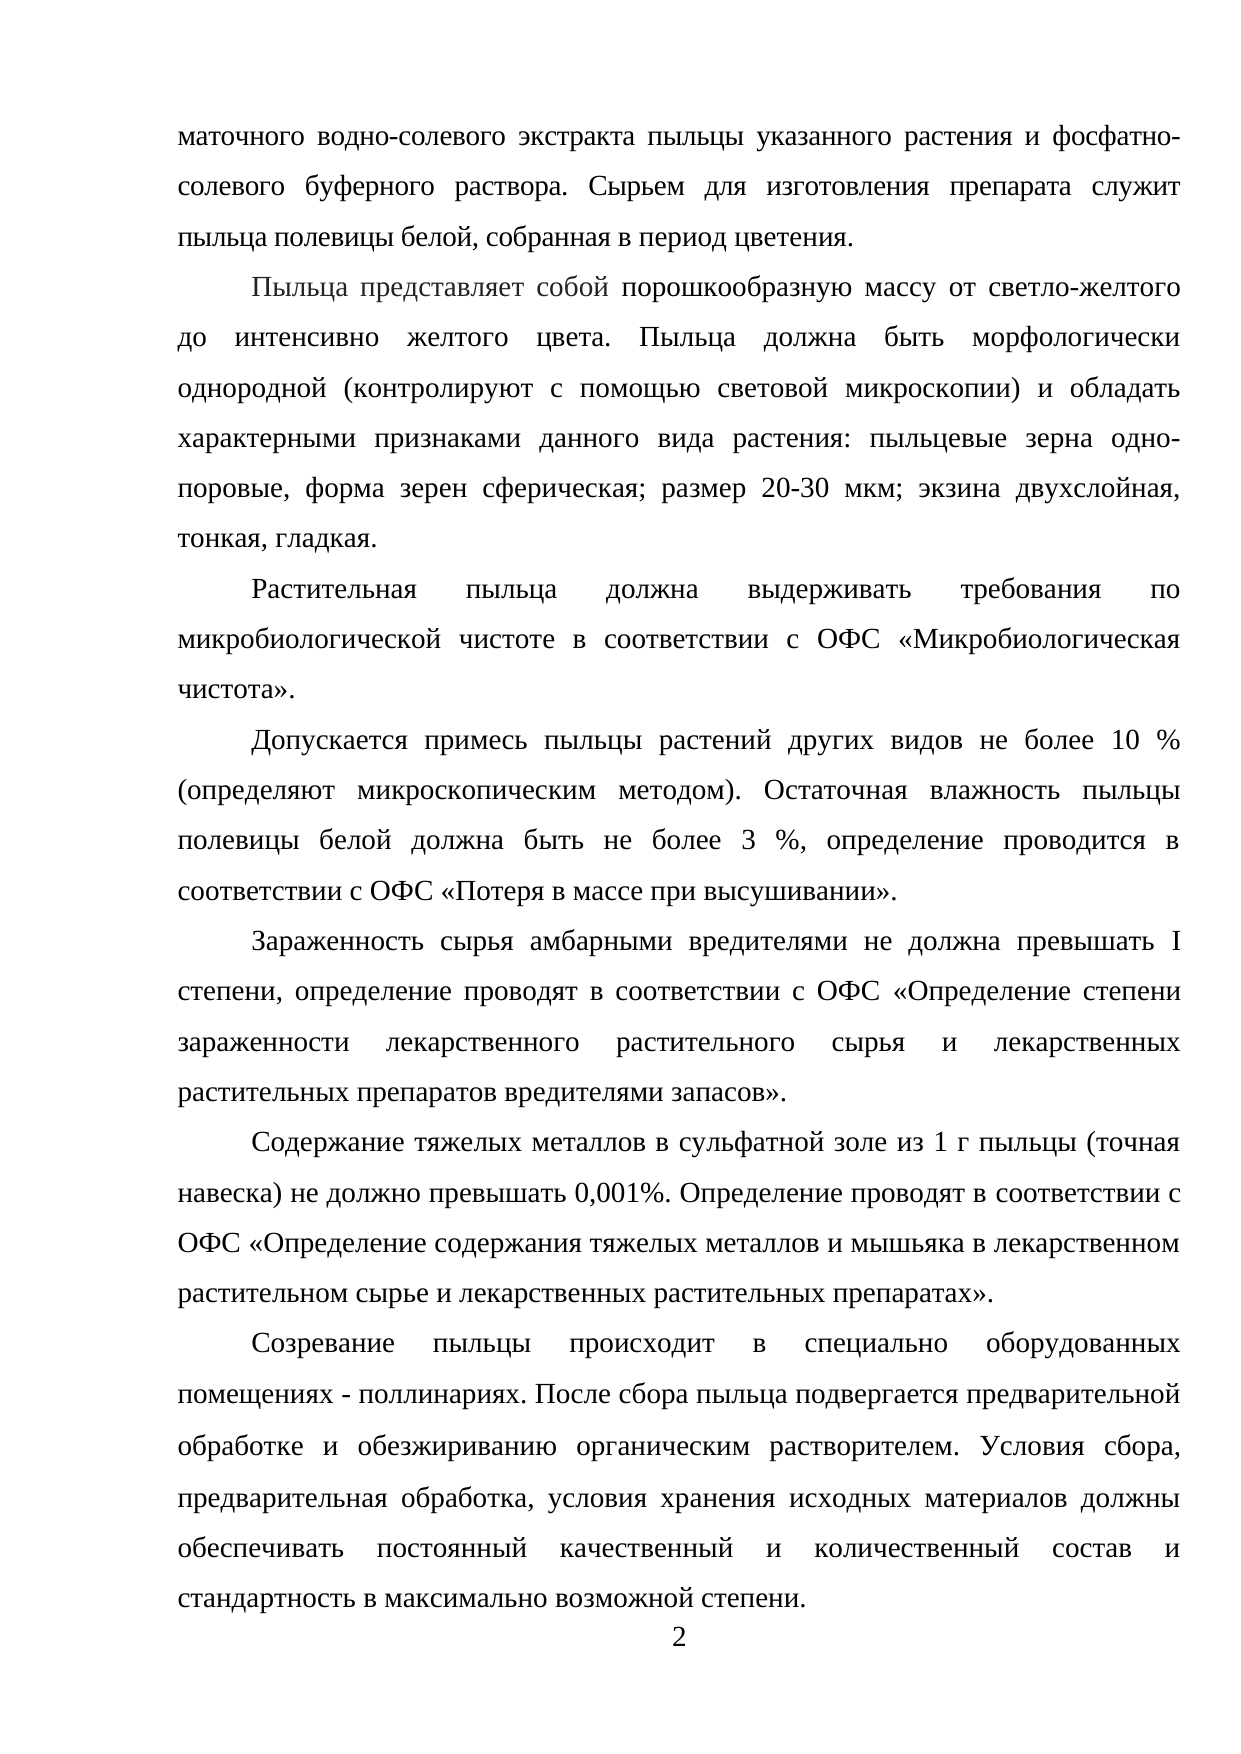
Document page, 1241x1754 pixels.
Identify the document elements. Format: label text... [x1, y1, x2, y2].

text Зараженность сырья амбарными вредителями не должна превышать I степени, определение проводят в соответствии с ОФС «Определение степени зараженности лекарственного растительного сырья и лекарственных растительных препаратов вредителями запасов». [177, 923, 1181, 1108]
text Содержание тяжелых металлов в сульфатной золе из 1 г пыльцы (точная навеска) не должно превышать 0,001%. Определение проводят в соответствии с ОФС «Определение содержания тяжелых металлов и мышьяка в лекарственном растительном сырье и лекарственных растительных препаратах». [177, 1124, 1181, 1309]
text Допускается примесь пыльцы растений других видов не более 10 % (определяют микроскопическим методом). Остаточная влажность пыльцы полевицы белой должна быть не более 3 %, определение проводится в соответствии с ОФС «Потеря в массе при высушивании». [177, 722, 1181, 906]
text Растительная пыльца должна выдерживать требования по микробиологической чистоте в соответствии с ОФС «Микробиологическая чистота». [177, 571, 1181, 705]
text Созревание пыльцы происходит в специально оборудованных помещениях - поллинариях. После сбора пыльца подвергается предварительной обработке и обезжириванию органическим растворителем. Условия сбора, предварительная обработка, условия хранения исходных материалов должны обеспечивать постоянный качественный и количественный состав и стандартность в максимально возможной степени. [177, 1326, 1181, 1614]
text Пыльца представляет собой порошкообразную массу от светло-желтого до интенсивно желтого цвета. Пыльца должна быть морфологически однородной (контролируют с помощью световой микроскопии) и обладать характерными признаками данного вида растения: пыльцевые зерна одно-поровые, форма зерен сферическая; размер 20-30 мкм; экзина двухслойная, тонкая, гладкая. [177, 269, 1181, 554]
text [177, 118, 1181, 252]
